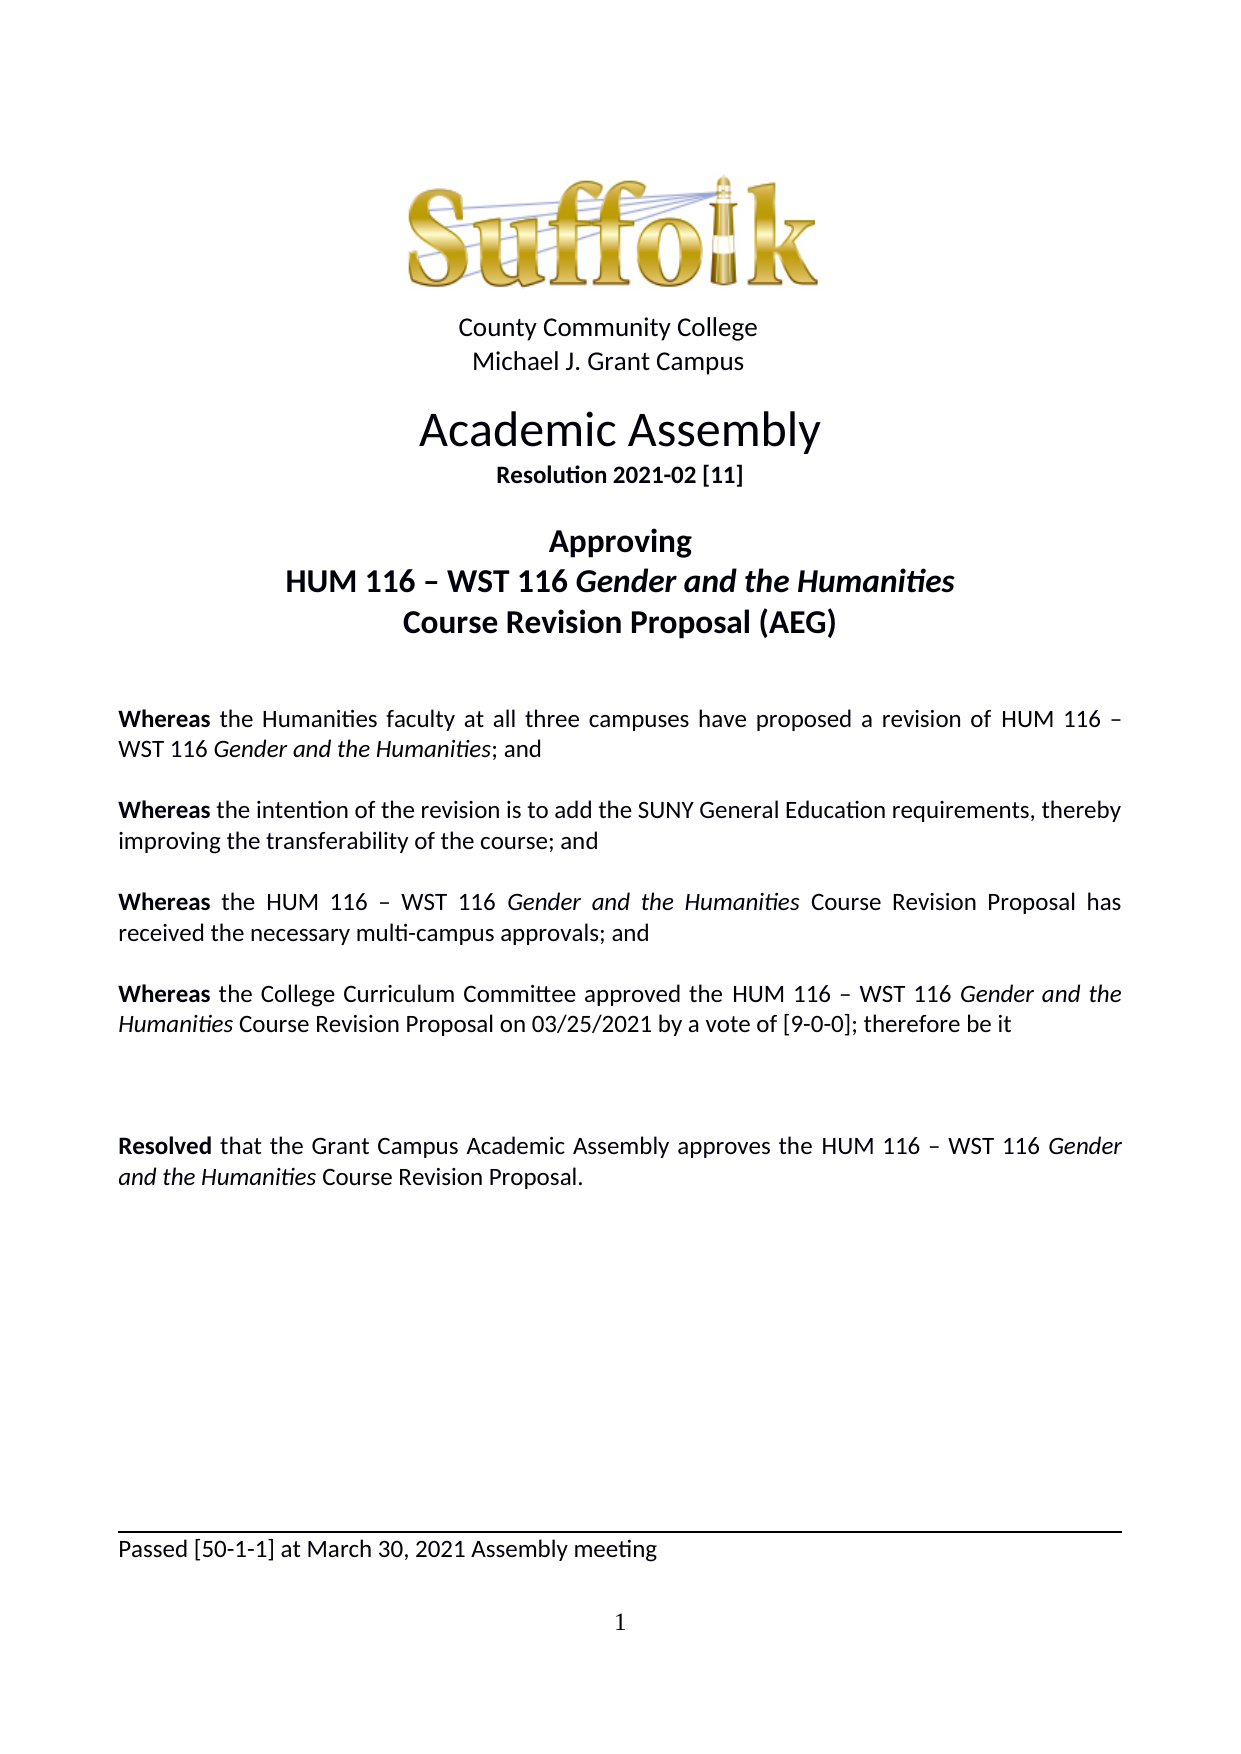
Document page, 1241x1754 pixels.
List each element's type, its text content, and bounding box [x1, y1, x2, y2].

text HUM 116 – WST 116 Gender and the Humanities [118, 561, 1122, 601]
picture [406, 172, 823, 290]
text Whereas the Humanities faculty at all three campuses have proposed a revision of HUM 116 – WST 116 Gender and the Humanities; and [118, 703, 1122, 764]
text Whereas the HUM 116 – WST 116 Gender and the Humanities Course Revision Proposal has received the necessary multi-campus approvals; and [118, 886, 1122, 947]
text County Community College Michael J. Grant Campus [94, 311, 1122, 377]
text Course Revision Proposal (AEG) [118, 601, 1122, 642]
text Whereas the College Curriculum Committee approved the HUM 116 – WST 116 Gender and the Humanities Course Revision Proposal on 03/25/2021 by a vote of [9-0-0]; therefore be it [118, 978, 1122, 1039]
text Whereas the intention of the revision is to add the SUNY General Education requirements, thereby improving the transferability of the course; and [118, 794, 1122, 856]
text Approving [118, 520, 1122, 561]
text Resolution 2021-02 [11] [118, 459, 1122, 489]
text Passed [50-1-1] at March 30, 2021 Assembly meeting [106, 1533, 1122, 1564]
text Resolved that the Grant Campus Academic Assembly approves the HUM 116 – WST 116 Gender and the Humanities Course Revision Proposal. [118, 1130, 1122, 1191]
text Academic Assembly [118, 398, 1122, 459]
